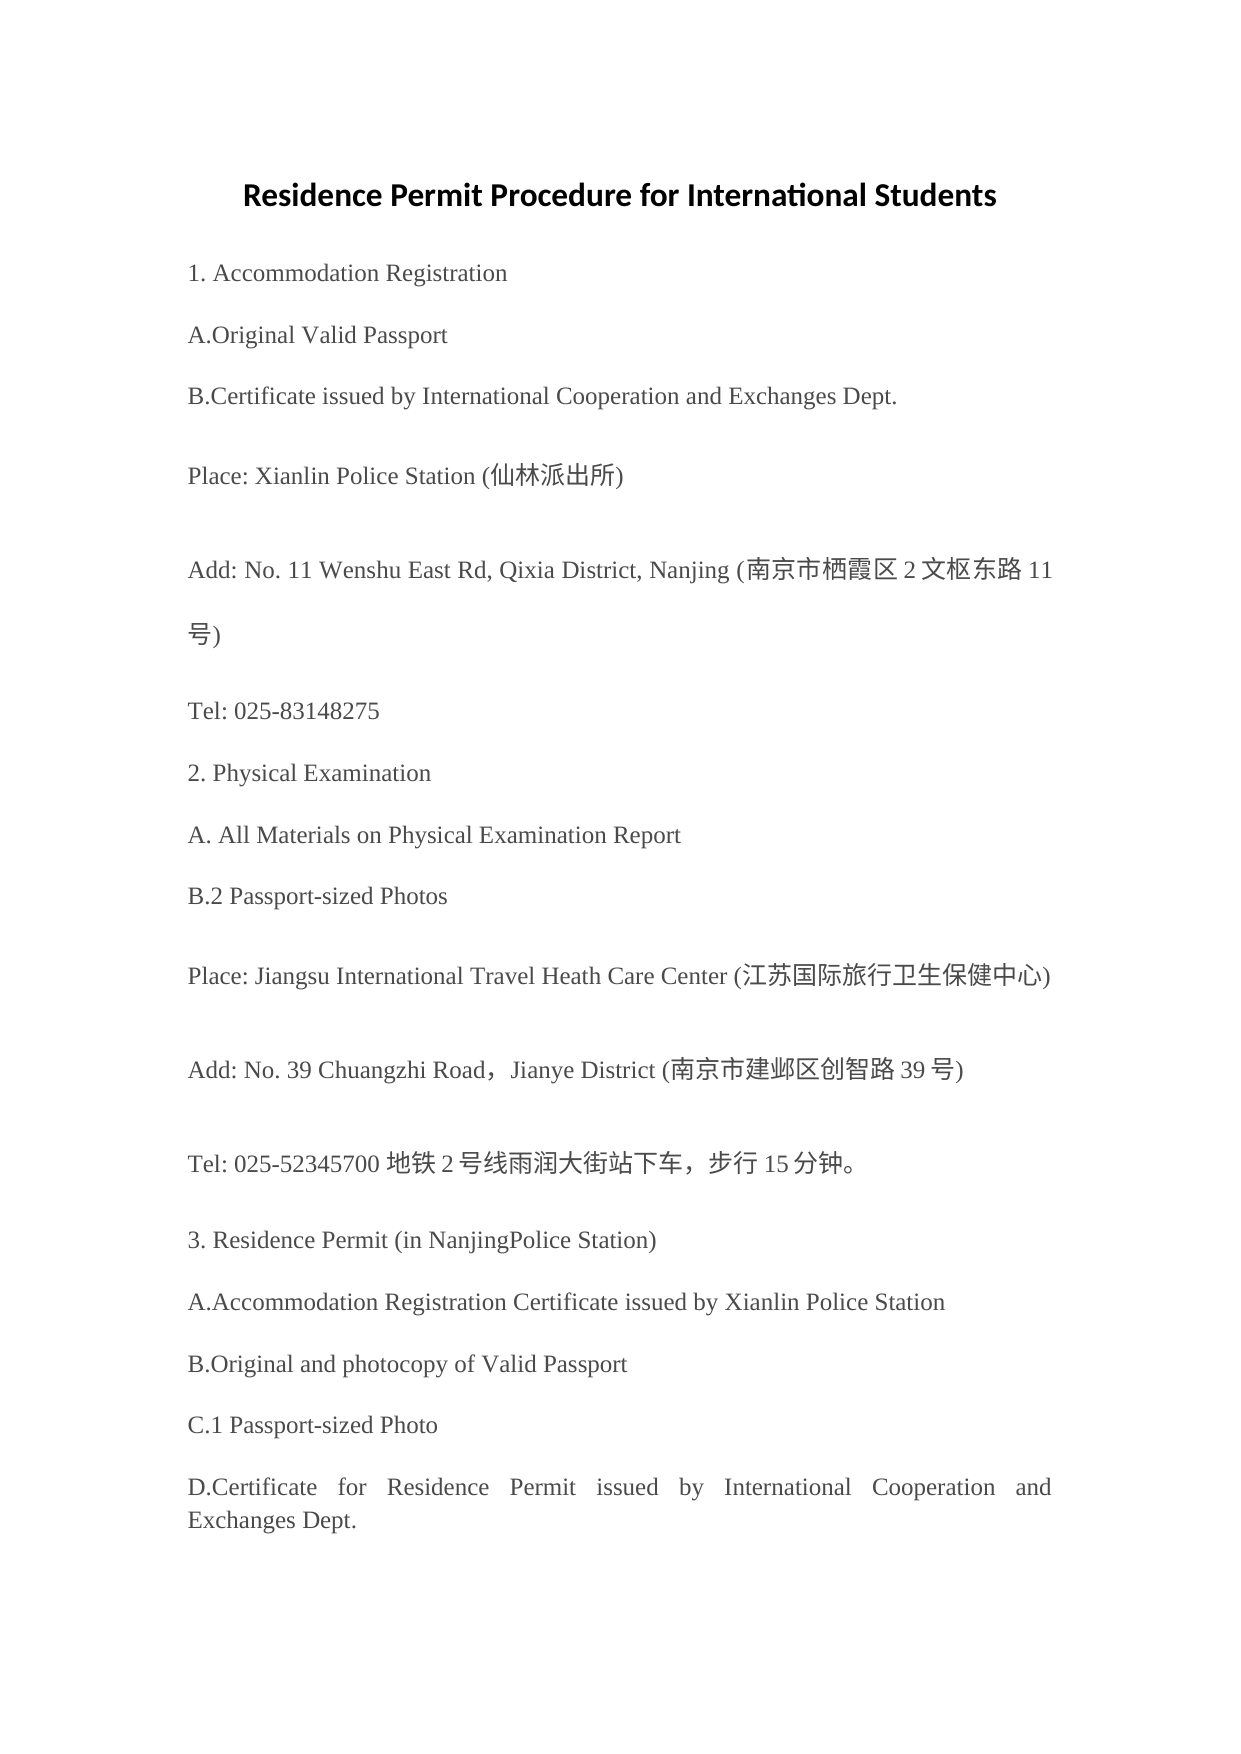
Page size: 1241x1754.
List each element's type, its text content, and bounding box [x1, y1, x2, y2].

text Place: Jiangsu International Travel Heath Care Center (江苏国际旅行卫生保健中心) [187, 941, 1053, 1006]
text C.1 Passport-sized Photo [187, 1409, 1053, 1441]
text 2. Physical Examination [187, 756, 1053, 789]
text B.2 Passport-sized Photos [187, 879, 1053, 912]
text 3. Residence Permit (in NanjingPolice Station) [187, 1224, 1053, 1256]
text A. All Materials on Physical Examination Report [187, 818, 1053, 850]
text Add: No. 39 Chuangzhi Road，Jianye District (南京市建邺区创智路39号) [187, 1035, 1053, 1100]
text Tel: 025-83148275 [187, 694, 1053, 727]
text 1. Accommodation Registration [187, 256, 1053, 289]
text Add: No. 11 Wenshu East Rd, Qixia District, Nanjing (南京市栖霞区2文枢东路11号) [187, 535, 1053, 665]
text A.Accommodation Registration Certificate issued by Xianlin Police Station [187, 1285, 1053, 1318]
text D.Certificate for Residence Permit issued by International Cooperation and Exchanges Dept. [187, 1470, 1053, 1535]
text Place: Xianlin Police Station (仙林派出所) [187, 441, 1053, 506]
text Residence Permit Procedure for International Students [187, 162, 1053, 227]
text B.Original and photocopy of Valid Passport [187, 1347, 1053, 1379]
text A.Original Valid Passport [187, 318, 1053, 350]
text B.Certificate issued by International Cooperation and Exchanges Dept. [187, 379, 1053, 412]
text Tel: 025-52345700 地铁2号线雨润大街站下车，步行15分钟。 [187, 1129, 1053, 1194]
